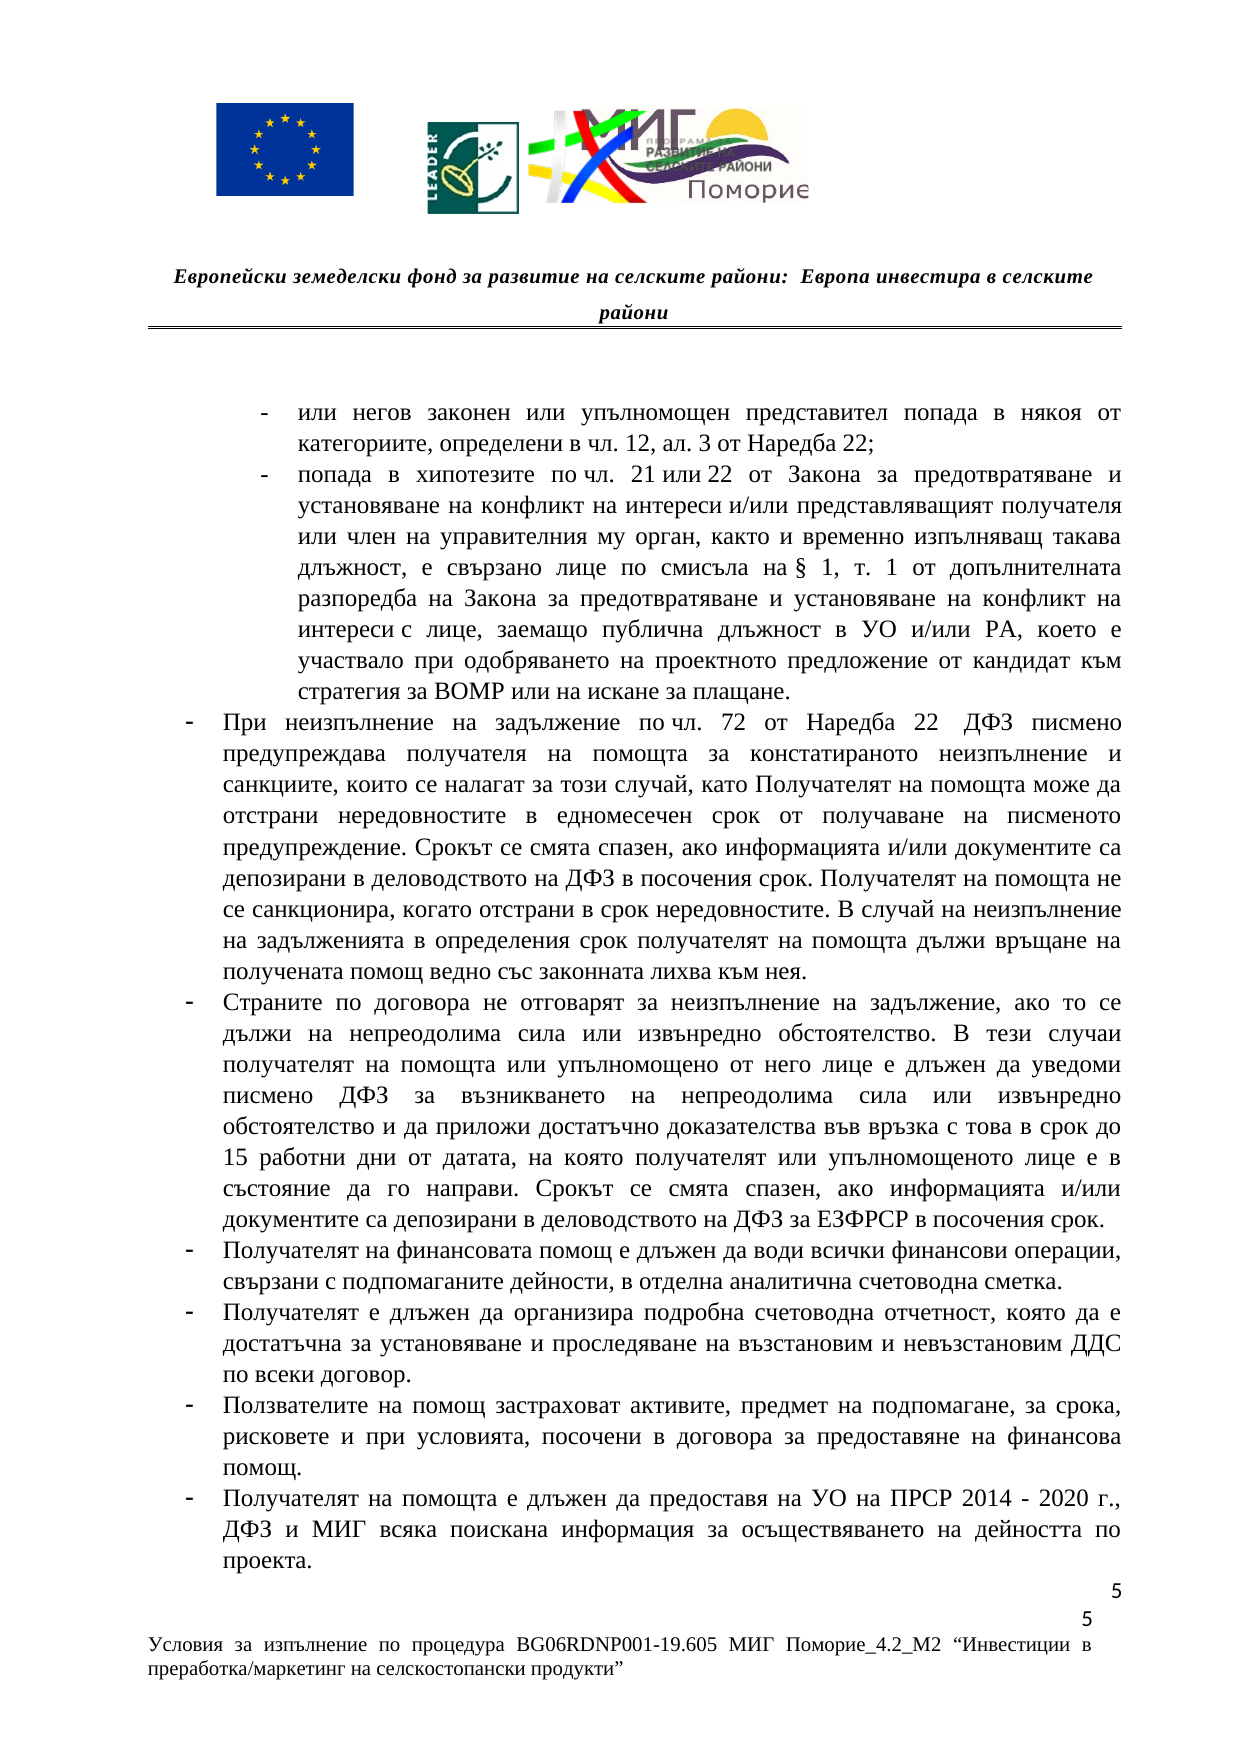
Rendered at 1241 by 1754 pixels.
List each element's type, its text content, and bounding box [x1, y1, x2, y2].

list Ползвателите на помощ застраховат активите, предмет на подпомагане, за срока, рисковете и при условията, посочени в договора за предоставяне на финансова помощ. [185, 1390, 1122, 1481]
list Получателят на финансовата помощ е длъжен да води всички финансови операции, свързани с подпомаганите дейности, в отделна аналитична счетоводна сметка. [185, 1235, 1122, 1295]
picture [216, 103, 354, 196]
list или негов законен или упълномощен представител попада в някоя от категориите, определени в чл. 12, ал. 3 от Наредба 22; [260, 397, 1122, 457]
picture [427, 103, 809, 214]
list Получателят е длъжен да организира подробна счетоводна отчетност, която да е достатъчна за установяване и проследяване на възстановим и невъзстановим ДДС по всеки договор. [185, 1297, 1122, 1388]
list Страните по договора не отговарят за неизпълнение на задължение, ако то се дължи на непреодолима сила или извънредно обстоятелство. В тези случаи получателят на помощта или упълномощено от него лице е длъжен да уведоми писмено ДФЗ за възникването на непреодолима сила или извънредно обстоятелство и да приложи достатъчно доказателства във връзка с това в срок до 15 работни дни от датата, на която получателят или упълномощеното лице е в състояние да го направи. Срокът се смята спазен, ако информацията и/или документите са депозирани в деловодството на ДФЗ за ЕЗФРСР в посочения срок. [185, 987, 1122, 1233]
list Получателят на помощта е длъжен да предоставя на УО на ПРСР 2014 - 2020 г., ДФЗ и МИГ всяка поискана информация за осъществяването на дейността по проекта. [185, 1483, 1122, 1574]
list попада в хипотезите по чл. 21 или 22 от Закона за предотвратяване и установяване на конфликт на интереси и/или представляващият получателя или член на управителния му орган, както и временно изпълняващ такава длъжност, е свързано лице по смисъла на § 1, т. 1 от допълнителната разпоредба на Закона за предотвратяване и установяване на конфликт на интереси с лице, заемащо публична длъжност в УО и/или РА, което е участвало при одобряването на проектното предложение от кандидат към стратегия за ВОМР или на искане за плащане. [260, 459, 1122, 705]
list При неизпълнение на задължение по чл. 72 от Наредба 22 ДФЗ писмено предупреждава получателя на помощта за констатираното неизпълнение и санкциите, които се налагат за този случай, като Получателят на помощта може да отстрани нередовностите в едномесечен срок от получаване на писменото предупреждение. Срокът се смята спазен, ако информацията и/или документите са депозирани в деловодството на ДФЗ в посочения срок. Получателят на помощта не се санкционира, когато отстрани в срок нередовностите. В случай на неизпълнение на задълженията в определения срок получателят на помощта дължи връщане на получената помощ ведно със законната лихва към нея. [185, 707, 1122, 984]
